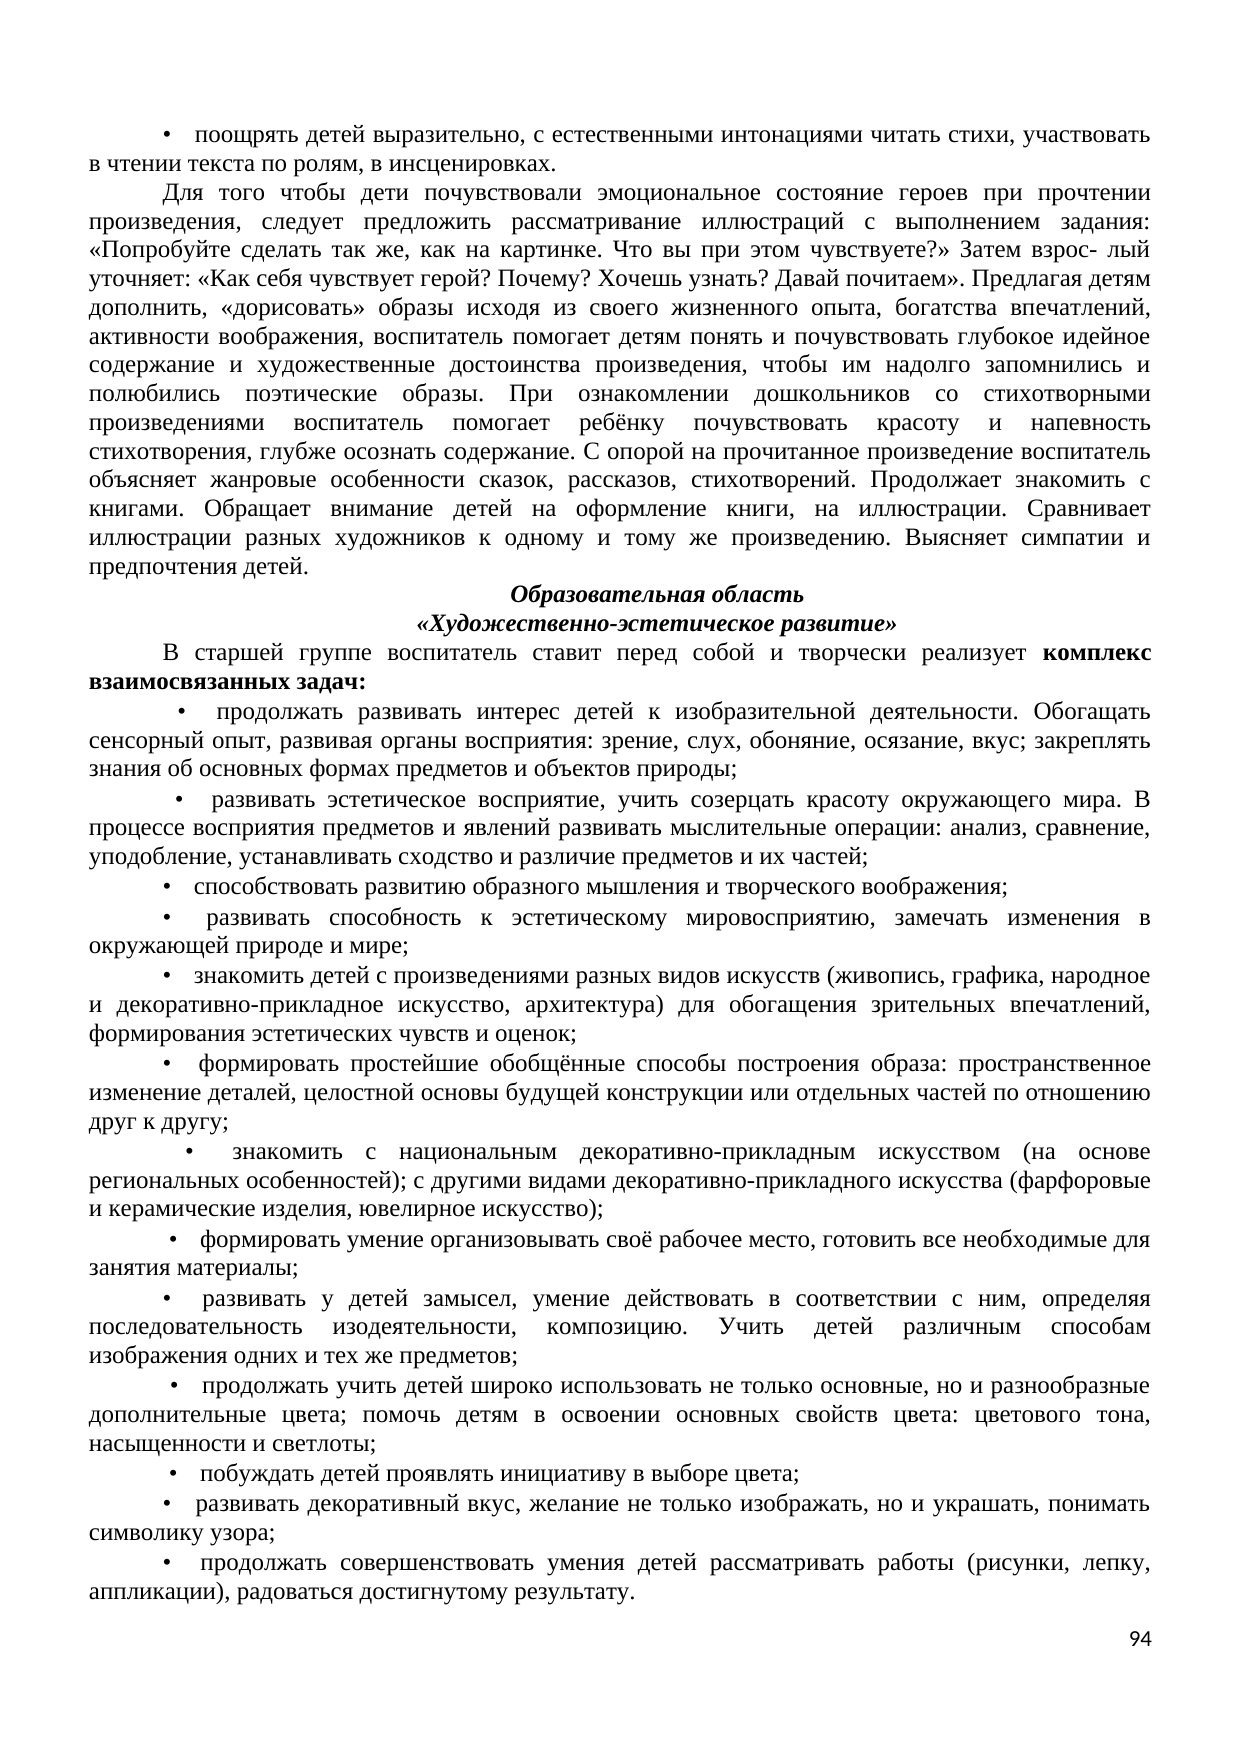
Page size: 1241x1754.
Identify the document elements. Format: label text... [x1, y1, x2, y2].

text • знакомить с национальным декоративно-прикладным искусством (на основе региональных особенностей); с другими видами декоративно-прикладного искусства (фарфоровые и керамические изделия, ювелирное искусство); [89, 1134, 1152, 1222]
text • продолжать совершенствовать умения детей рассматривать работы (рисунки, лепку, аппликации), радоваться достигнутому результату. [89, 1546, 1152, 1605]
text В старшей группе воспитатель ставит перед собой и творчески реализует комплекс взаимосвязанных задач: [89, 637, 1152, 694]
text • знакомить детей с произведениями разных видов искусств (живопись, графика, народное и декоративно-прикладное искусство, архитектура) для обогащения зрительных впечатлений, формирования эстетических чувств и оценок; [89, 959, 1152, 1047]
text • формировать умение организовывать своё рабочее место, готовить все необходимые для занятия материалы; [89, 1222, 1152, 1281]
text • развивать способность к эстетическому мировосприятию, замечать изменения в окружающей природе и мире; [89, 900, 1152, 959]
text • развивать декоративный вкус, желание не только изображать, но и украшать, понимать символику узора; [89, 1487, 1152, 1546]
text Для того чтобы дети почувствовали эмоциональное состояние героев при прочтении произведения, следует предложить рассматривание иллюстраций с выполнением задания: «Попробуйте сделать так же, как на картинке. Что вы при этом чувствуете?» Затем взрос- лый уточняет: «Как себя чувствует герой? Почему? Хочешь узнать? Давай почитаем». Предлагая детям дополнить, «дорисовать» образы исходя из своего жизненного опыта, богатства впечатлений, активности воображения, воспитатель помогает детям понять и почувствовать глубокое идейное содержание и художественные достоинства произведения, чтобы им надолго запомнились и полюбились поэтические образы. При ознакомлении дошкольников со стихотворными произведениями воспитатель помогает ребёнку почувствовать красоту и напевность стихотворения, глубже осознать содержание. С опорой на прочитанное произведение воспитатель объясняет жанровые особенности сказок, рассказов, стихотворений. Продолжает знакомить с книгами. Обращает внимание детей на оформление книги, на иллюстрации. Сравнивает иллюстрации разных художников к одному и тому же произведению. Выясняет симпатии и предпочтения детей. [89, 177, 1152, 579]
text • поощрять детей выразительно, с естественными интонациями читать стихи, участвовать в чтении текста по ролям, в инсценировках. [89, 118, 1152, 177]
text • развивать эстетическое восприятие, учить созерцать красоту окружающего мира. В процессе восприятия предметов и явлений развивать мыслительные операции: анализ, сравнение, уподобление, устанавливать сходство и различие предметов и их частей; [89, 782, 1152, 870]
text • побуждать детей проявлять инициативу в выборе цвета; [89, 1457, 1152, 1487]
text Образовательная область [89, 579, 1152, 608]
text • способствовать развитию образного мышления и творческого воображения; [89, 870, 1152, 900]
text • формировать простейшие обобщённые способы построения образа: пространственное изменение деталей, целостной основы будущей конструкции или отдельных частей по отношению друг к другу; [89, 1047, 1152, 1134]
text • развивать у детей замысел, умение действовать в соответствии с ним, определяя последовательность изодеятельности, композицию. Учить детей различным способам изображения одних и тех же предметов; [89, 1281, 1152, 1369]
text • продолжать развивать интерес детей к изобразительной деятельности. Обогащать сенсорный опыт, развивая органы восприятия: зрение, слух, обоняние, осязание, вкус; закреплять знания об основных формах предметов и объектов природы; [89, 694, 1152, 782]
text • продолжать учить детей широко использовать не только основные, но и разнообразные дополнительные цвета; помочь детям в освоении основных свойств цвета: цветового тона, насыщенности и светлоты; [89, 1369, 1152, 1457]
text «Художественно-эстетическое развитие» [89, 608, 1152, 637]
